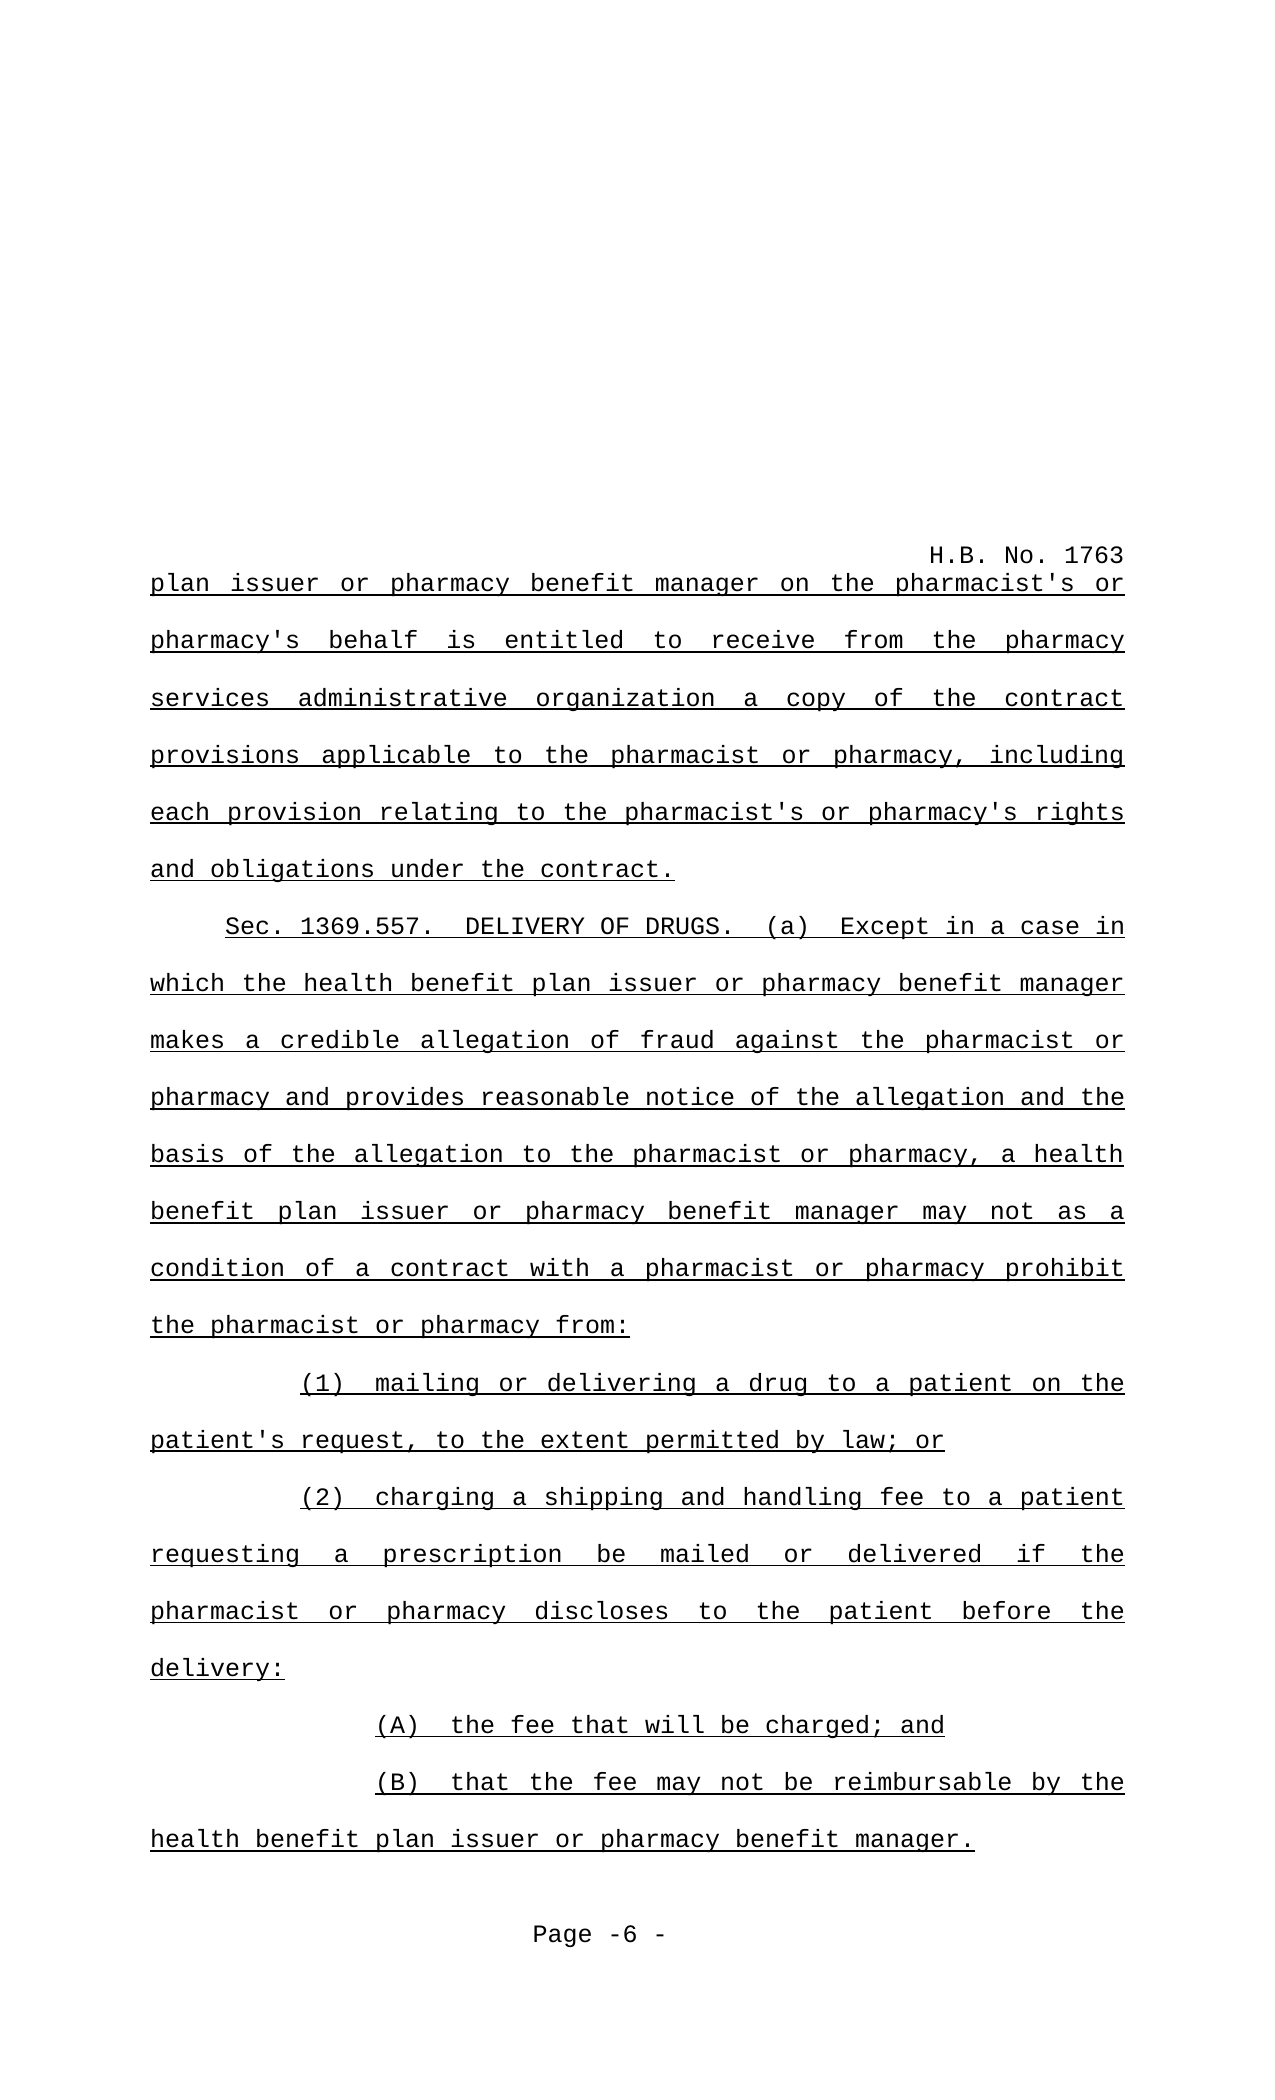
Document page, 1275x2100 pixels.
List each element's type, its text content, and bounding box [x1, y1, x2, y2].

text (B) that the fee may not be reimbursable by the health benefit plan issuer or pharmacy benefit manager. [150, 1769, 1125, 1855]
text Sec. 1369.557. DELIVERY OF DRUGS. (a) Except in a case in which the health benefit plan issuer or pharmacy benefit manager makes a credible allegation of fraud against the pharmacist or pharmacy and provides reasonable notice of the allegation and the basis of the allegation to the pharmacist or pharmacy, a health benefit plan issuer or pharmacy benefit manager may not as a condition of a contract with a pharmacist or pharmacy prohibit the pharmacist or pharmacy from: [150, 1224, 1125, 1279]
text (A) the fee that will be charged; and [150, 1712, 1125, 1741]
text Sec. 1369.557. DELIVERY OF DRUGS. (a) Except in a case in which the health benefit plan issuer or pharmacy benefit manager makes a credible allegation of fraud against the pharmacist or pharmacy and provides reasonable notice of the allegation and the basis of the allegation to the pharmacist or pharmacy, a health benefit plan issuer or pharmacy benefit manager may not as a condition of a contract with a pharmacist or pharmacy prohibit the pharmacist or pharmacy from: [150, 995, 1125, 1051]
text (2) charging a shipping and handling fee to a patient requesting a prescription be mailed or delivered if the pharmacist or pharmacy discloses to the patient before the delivery: [150, 1566, 1125, 1622]
text (2) charging a shipping and handling fee to a patient requesting a prescription be mailed or delivered if the pharmacist or pharmacy discloses to the patient before the delivery: [150, 1484, 1125, 1565]
text Sec. 1369.557. DELIVERY OF DRUGS. (a) Except in a case in which the health benefit plan issuer or pharmacy benefit manager makes a credible allegation of fraud against the pharmacist or pharmacy and provides reasonable notice of the allegation and the basis of the allegation to the pharmacist or pharmacy, a health benefit plan issuer or pharmacy benefit manager may not as a condition of a contract with a pharmacist or pharmacy prohibit the pharmacist or pharmacy from: [150, 1052, 1125, 1108]
text (2) charging a shipping and handling fee to a patient requesting a prescription be mailed or delivered if the pharmacist or pharmacy discloses to the patient before the delivery: [150, 1623, 1125, 1684]
text (1) mailing or delivering a drug to a patient on the patient's request, to the extent permitted by law; or [150, 1370, 1125, 1456]
text Sec. 1369.557. DELIVERY OF DRUGS. (a) Except in a case in which the health benefit plan issuer or pharmacy benefit manager makes a credible allegation of fraud against the pharmacist or pharmacy and provides reasonable notice of the allegation and the basis of the allegation to the pharmacist or pharmacy, a health benefit plan issuer or pharmacy benefit manager may not as a condition of a contract with a pharmacist or pharmacy prohibit the pharmacist or pharmacy from: [150, 1110, 1125, 1222]
text Sec. 1369.557. DELIVERY OF DRUGS. (a) Except in a case in which the health benefit plan issuer or pharmacy benefit manager makes a credible allegation of fraud against the pharmacist or pharmacy and provides reasonable notice of the allegation and the basis of the allegation to the pharmacist or pharmacy, a health benefit plan issuer or pharmacy benefit manager may not as a condition of a contract with a pharmacist or pharmacy prohibit the pharmacist or pharmacy from: [150, 913, 1125, 994]
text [150, 571, 1125, 594]
text Sec. 1369.557. DELIVERY OF DRUGS. (a) Except in a case in which the health benefit plan issuer or pharmacy benefit manager makes a credible allegation of fraud against the pharmacist or pharmacy and provides reasonable notice of the allegation and the basis of the allegation to the pharmacist or pharmacy, a health benefit plan issuer or pharmacy benefit manager may not as a condition of a contract with a pharmacist or pharmacy prohibit the pharmacist or pharmacy from: [150, 1281, 1125, 1341]
